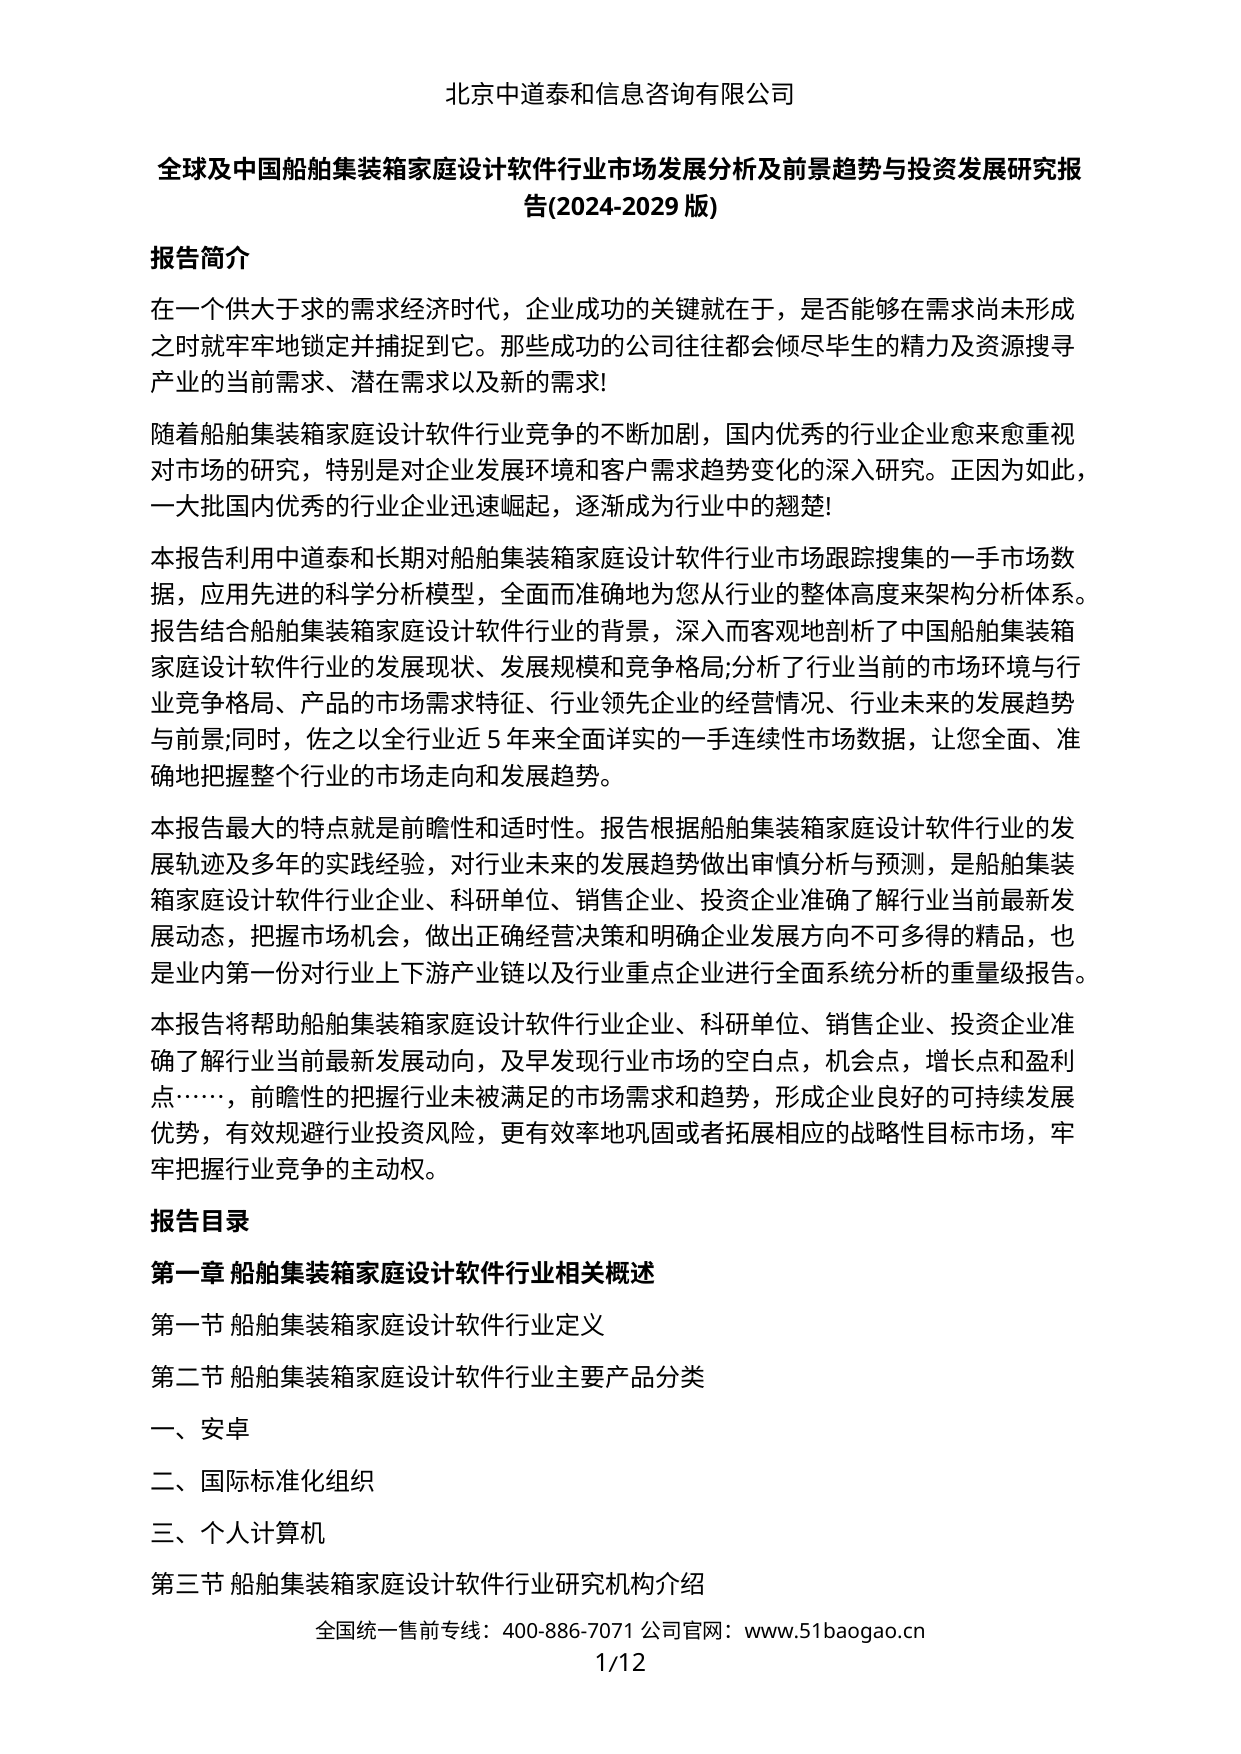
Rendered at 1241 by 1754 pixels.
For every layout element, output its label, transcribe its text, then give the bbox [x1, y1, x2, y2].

text 在一个供大于求的需求经济时代，企业成功的关键就在于，是否能够在需求尚未形成之时就牢牢地锁定并捕捉到它。那些成功的公司往往都会倾尽毕生的精力及资源搜寻产业的当前需求、潜在需求以及新的需求! [150, 290, 1090, 399]
text 报告目录 [150, 1202, 1090, 1238]
text 本报告最大的特点就是前瞻性和适时性。报告根据船舶集装箱家庭设计软件行业的发展轨迹及多年的实践经验，对行业未来的发展趋势做出审慎分析与预测，是船舶集装箱家庭设计软件行业企业、科研单位、销售企业、投资企业准确了解行业当前最新发展动态，把握市场机会，做出正确经营决策和明确企业发展方向不可多得的精品，也是业内第一份对行业上下游产业链以及行业重点企业进行全面系统分析的重量级报告。 [150, 808, 1090, 989]
text 本报告将帮助船舶集装箱家庭设计软件行业企业、科研单位、销售企业、投资企业准确了解行业当前最新发展动向，及早发现行业市场的空白点，机会点，增长点和盈利点……，前瞻性的把握行业未被满足的市场需求和趋势，形成企业良好的可持续发展优势，有效规避行业投资风险，更有效率地巩固或者拓展相应的战略性目标市场，牢牢把握行业竞争的主动权。 [150, 1005, 1090, 1186]
text 第一章 船舶集装箱家庭设计软件行业相关概述 [150, 1254, 1090, 1290]
text 第三节 船舶集装箱家庭设计软件行业研究机构介绍 [150, 1565, 1090, 1601]
text 全球及中国船舶集装箱家庭设计软件行业市场发展分析及前景趋势与投资发展研究报告(2024-2029版) [150, 150, 1090, 222]
text 三、个人计算机 [150, 1513, 1090, 1549]
text 第二节 船舶集装箱家庭设计软件行业主要产品分类 [150, 1357, 1090, 1394]
text 第一节 船舶集装箱家庭设计软件行业定义 [150, 1306, 1090, 1342]
text 一、安卓 [150, 1409, 1090, 1446]
text 二、国际标准化组织 [150, 1461, 1090, 1497]
text 随着船舶集装箱家庭设计软件行业竞争的不断加剧，国内优秀的行业企业愈来愈重视对市场的研究，特别是对企业发展环境和客户需求趋势变化的深入研究。正因为如此，一大批国内优秀的行业企业迅速崛起，逐渐成为行业中的翘楚! [150, 414, 1090, 523]
text 报告简介 [150, 238, 1090, 274]
text 本报告利用中道泰和长期对船舶集装箱家庭设计软件行业市场跟踪搜集的一手市场数据，应用先进的科学分析模型，全面而准确地为您从行业的整体高度来架构分析体系。报告结合船舶集装箱家庭设计软件行业的背景，深入而客观地剖析了中国船舶集装箱家庭设计软件行业的发展现状、发展规模和竞争格局;分析了行业当前的市场环境与行业竞争格局、产品的市场需求特征、行业领先企业的经营情况、行业未来的发展趋势与前景;同时，佐之以全行业近5年来全面详实的一手连续性市场数据，让您全面、准确地把握整个行业的市场走向和发展趋势。 [150, 539, 1090, 792]
